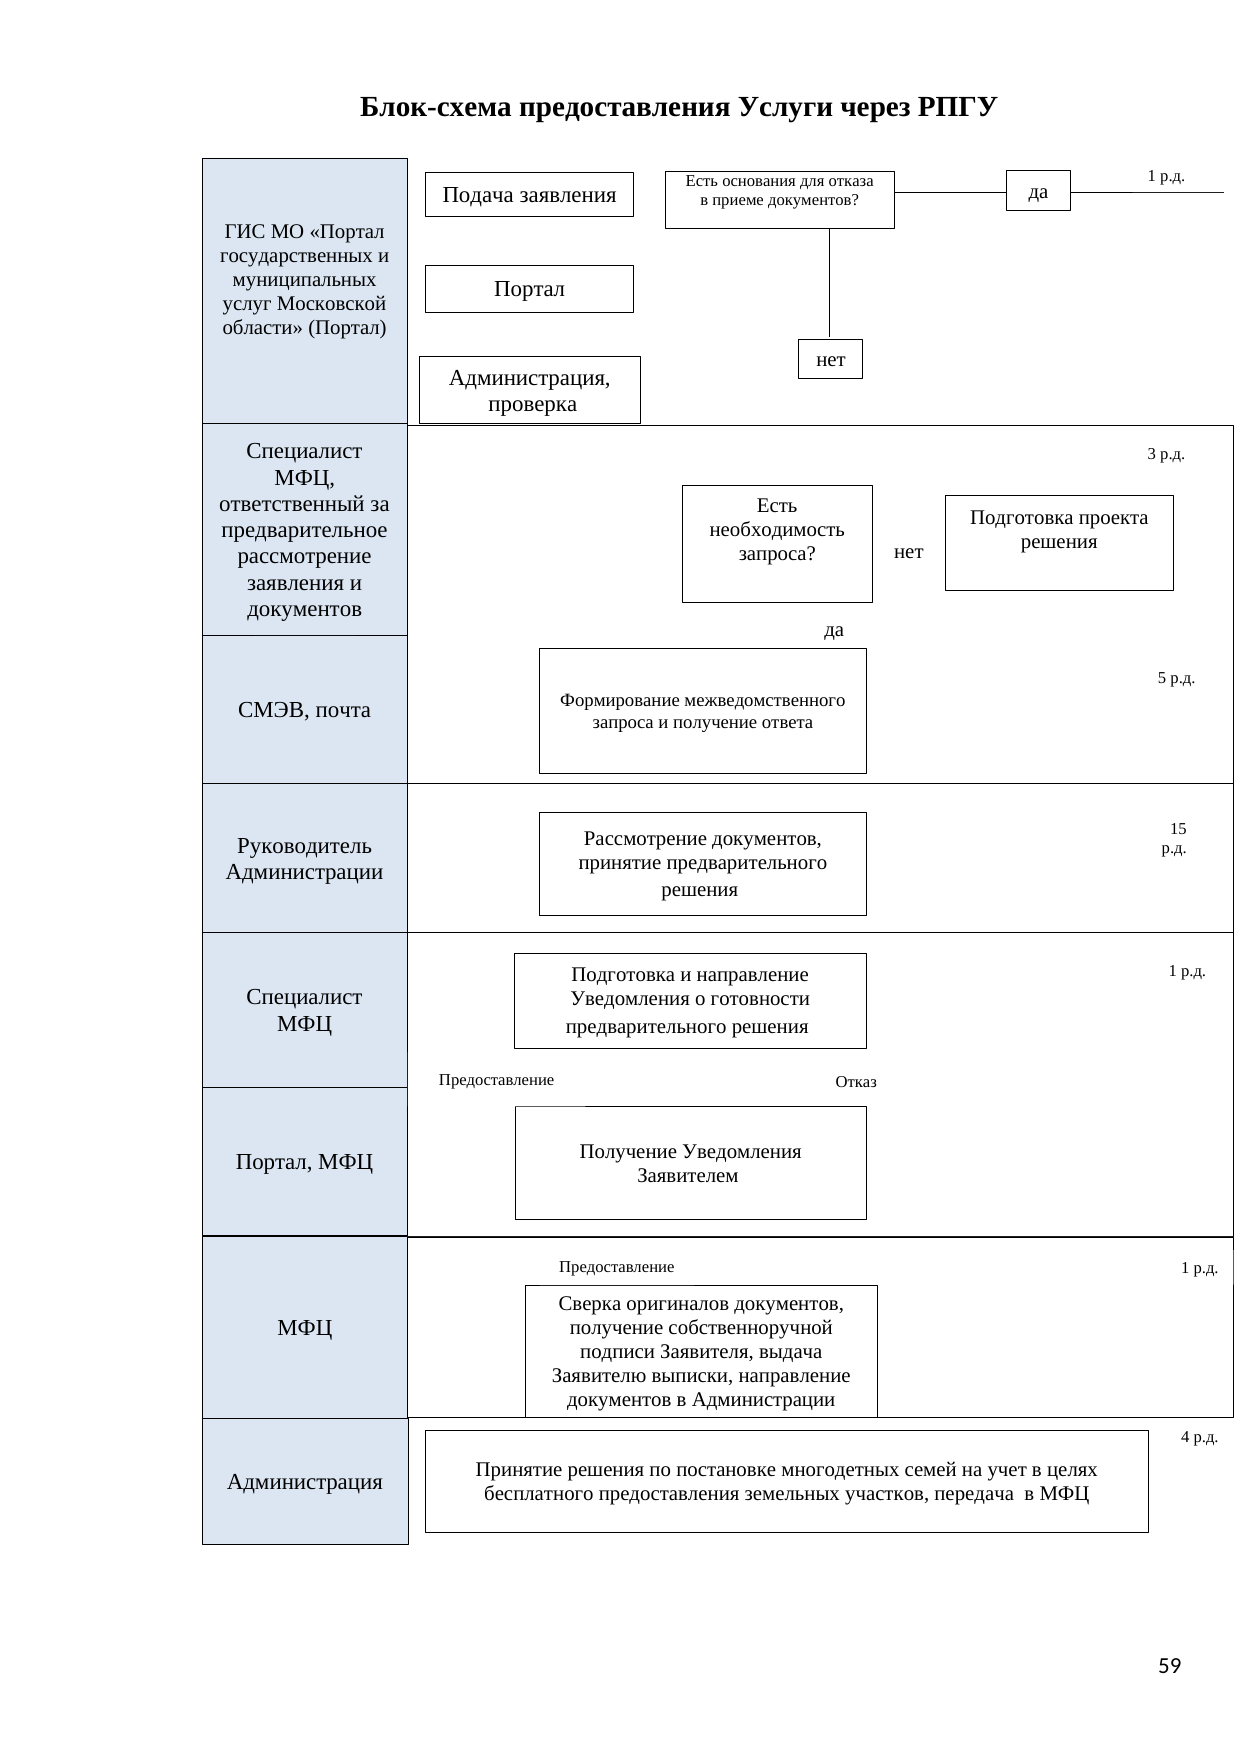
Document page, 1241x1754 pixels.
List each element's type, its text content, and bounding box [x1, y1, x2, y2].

text Блок-схема предоставления Услуги через РПГУ [177, 89, 1181, 122]
